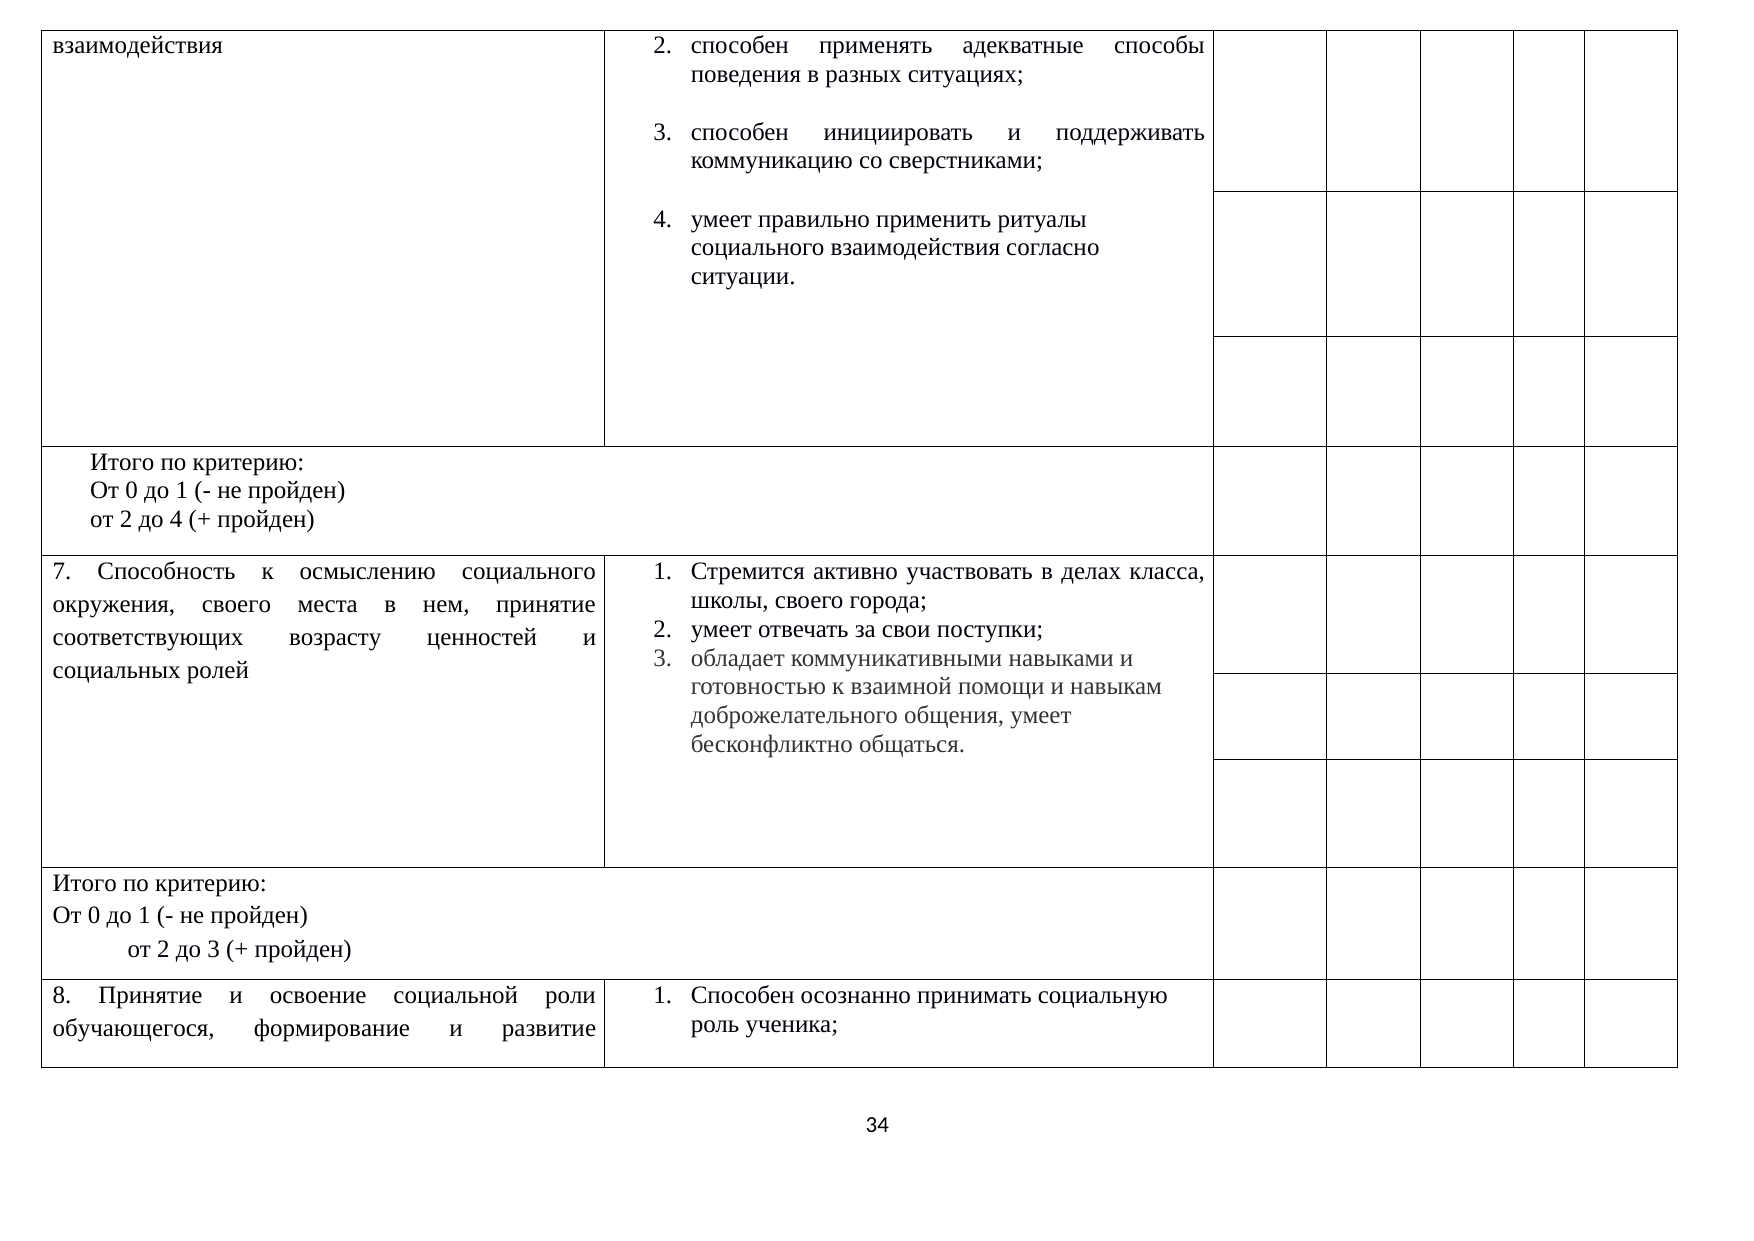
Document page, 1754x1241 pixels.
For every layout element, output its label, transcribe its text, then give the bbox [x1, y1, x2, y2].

table_cell [1585, 337, 1677, 446]
table_cell [1327, 31, 1420, 191]
table_cell [1514, 556, 1584, 673]
table_cell [1421, 868, 1513, 979]
table_cell [1214, 556, 1326, 673]
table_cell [605, 31, 1213, 446]
table_cell Итого по критерию: От 0 до 1 (- не пройден) от 2 до 4 (+ пройден) [42, 447, 1213, 555]
table_cell [1585, 447, 1677, 555]
table_cell [1421, 447, 1513, 555]
table_cell [1514, 760, 1584, 867]
table_cell [1514, 868, 1584, 979]
table_cell [1214, 980, 1326, 1067]
table_cell [1421, 556, 1513, 673]
table_cell [1214, 760, 1326, 867]
table_cell [1585, 980, 1677, 1067]
table_cell [1214, 337, 1326, 446]
table_cell Итого по критерию: От 0 до 1 (- не пройден) от 2 до 3 (+ пройден) [42, 868, 1213, 979]
table_cell [1421, 760, 1513, 867]
table_cell [1514, 980, 1584, 1067]
table_cell [1327, 447, 1420, 555]
table_cell [1214, 31, 1326, 191]
table_cell [1514, 192, 1584, 336]
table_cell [42, 31, 604, 446]
table_cell [1214, 192, 1326, 336]
table_cell [1585, 760, 1677, 867]
table_cell [1214, 868, 1326, 979]
table_cell [1421, 980, 1513, 1067]
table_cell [42, 980, 604, 1067]
table_cell [1585, 192, 1677, 336]
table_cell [605, 980, 1213, 1067]
table_cell [1327, 868, 1420, 979]
table_cell [1585, 556, 1677, 673]
table_cell [1214, 447, 1326, 555]
table_cell [1585, 868, 1677, 979]
table_cell 7. Способность к осмыслению социального окружения, своего места в нем, принятие соответствующих возрасту ценностей и социальных ролей [42, 556, 604, 867]
table_cell Стремится активно участвовать в делах класса, школы, своего города; умеет отвечать за свои поступки; обладает коммуникативными навыками и готовностью к взаимной помощи и навыкам доброжелательного общения, умеет бесконфликтно общаться. [605, 556, 1213, 867]
table_cell [1514, 31, 1584, 191]
table_cell [1327, 760, 1420, 867]
table_cell [1214, 674, 1326, 759]
table_cell [1327, 980, 1420, 1067]
table_cell [1514, 674, 1584, 759]
table_cell [1327, 337, 1420, 446]
table_cell [1514, 337, 1584, 446]
table_cell [1421, 337, 1513, 446]
table_cell [1327, 556, 1420, 673]
table_cell [1327, 192, 1420, 336]
table_cell [1421, 31, 1513, 191]
table_cell [1327, 674, 1420, 759]
table_cell [1514, 447, 1584, 555]
table_cell [1585, 674, 1677, 759]
table_cell [1421, 674, 1513, 759]
table_cell [1585, 31, 1677, 191]
table_cell [1421, 192, 1513, 336]
